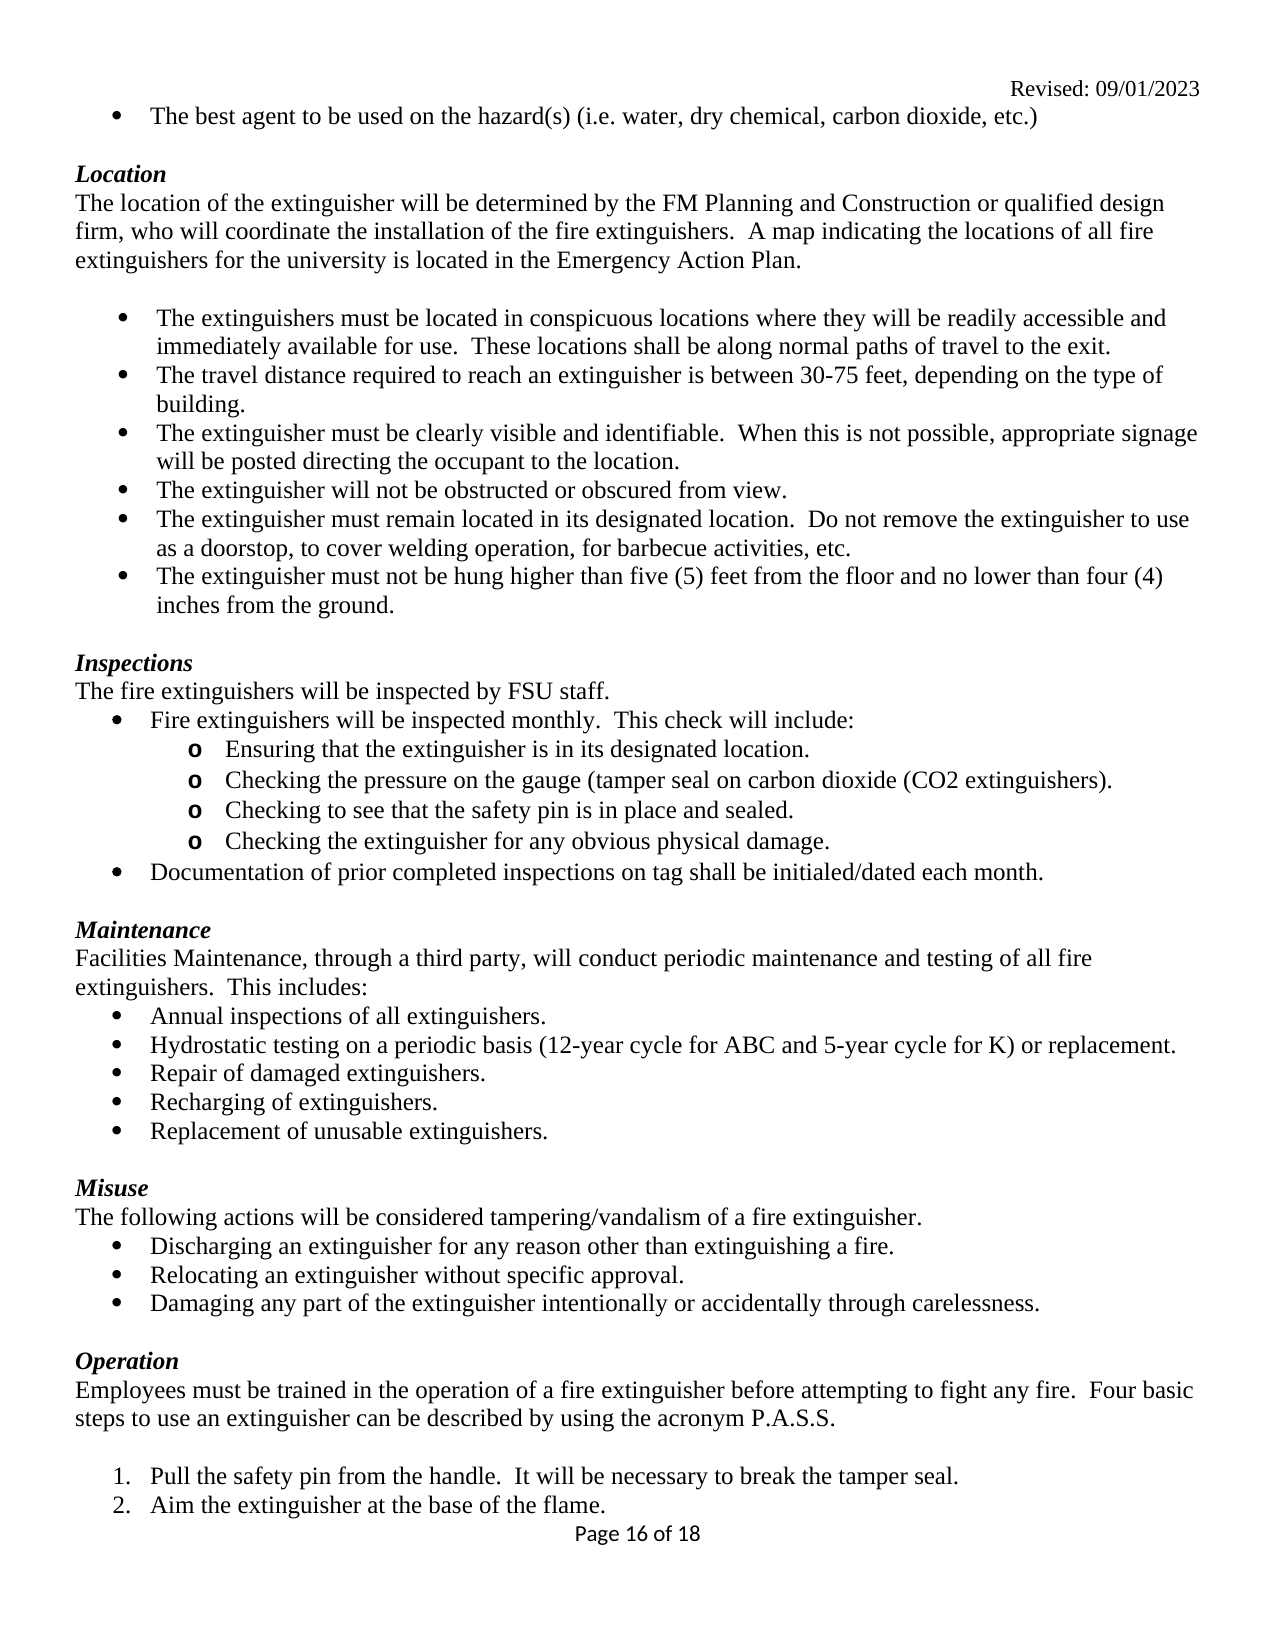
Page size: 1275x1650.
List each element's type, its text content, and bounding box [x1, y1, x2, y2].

text Employees must be trained in the operation of a fire extinguisher before attempting to fight any fire. Four basic steps to use an extinguisher can be described by using the acronym P.A.S.S. [75, 1375, 1200, 1432]
text The fire extinguishers will be inspected by FSU staff. [75, 676, 1200, 705]
list The travel distance required to reach an extinguisher is between 30-75 feet, depending on the type of building. [118, 360, 1200, 418]
list Damaging any part of the extinguisher intentionally or accidentally through carelessness. [112, 1288, 1200, 1317]
text Misuse [75, 1173, 1200, 1202]
list Annual inspections of all extinguishers. [112, 1001, 1200, 1030]
list The extinguisher must remain located in its designated location. Do not remove the extinguisher to use as a doorstop, to cover welding operation, for barbecue activities, etc. [118, 504, 1200, 561]
list Repair of damaged extinguishers. [112, 1058, 1200, 1087]
list The extinguisher must be clearly visible and identifiable. When this is not possible, appropriate signage will be posted directing the occupant to the location. [118, 418, 1200, 475]
text Location [75, 159, 1200, 188]
list Checking the extinguisher for any obvious physical damage. [187, 826, 1200, 857]
list Documentation of prior completed inspections on tag shall be initialed/dated each month. [112, 857, 1200, 886]
list Hydrostatic testing on a periodic basis (12-year cycle for ABC and 5-year cycle for K) or replacement. [112, 1030, 1200, 1058]
list Fire extinguishers will be inspected monthly. This check will include: [112, 705, 1200, 734]
list Checking to see that the safety pin is in place and sealed. [187, 796, 1200, 826]
list Aim the extinguisher at the base of the flame. [112, 1490, 1200, 1518]
list Replacement of unusable extinguishers. [112, 1116, 1200, 1145]
text Operation [75, 1346, 1200, 1375]
text Inspections [75, 648, 1200, 676]
list The extinguisher will not be obstructed or obscured from view. [118, 475, 1200, 504]
list The best agent to be used on the hazard(s) (i.e. water, dry chemical, carbon dioxide, etc.) [112, 101, 1200, 130]
list The extinguishers must be located in conspicuous locations where they will be readily accessible and immediately available for use. These locations shall be along normal paths of travel to the exit. [118, 303, 1200, 360]
list Recharging of extinguishers. [112, 1087, 1200, 1116]
text Facilities Maintenance, through a third party, will conduct periodic maintenance and testing of all fire extinguishers. This includes: [75, 943, 1200, 1001]
list The extinguisher must not be hung higher than five (5) feet from the floor and no lower than four (4) inches from the ground. [118, 561, 1200, 619]
text The location of the extinguisher will be determined by the FM Planning and Construction or qualified design firm, who will coordinate the installation of the fire extinguishers. A map indicating the locations of all fire extinguishers for the university is located in the Emergency Action Plan. [75, 188, 1200, 274]
list Discharging an extinguisher for any reason other than extinguishing a fire. [112, 1231, 1200, 1260]
text The following actions will be considered tampering/vandalism of a fire extinguisher. [75, 1202, 1200, 1231]
list Pull the safety pin from the handle. It will be necessary to break the tamper seal. [112, 1461, 1200, 1490]
list Checking the pressure on the gauge (tamper seal on carbon dioxide (CO2 extinguishers). [187, 765, 1200, 796]
text Maintenance [75, 915, 1200, 943]
list Ensuring that the extinguisher is in its designated location. [187, 734, 1200, 765]
list Relocating an extinguisher without specific approval. [112, 1260, 1200, 1288]
